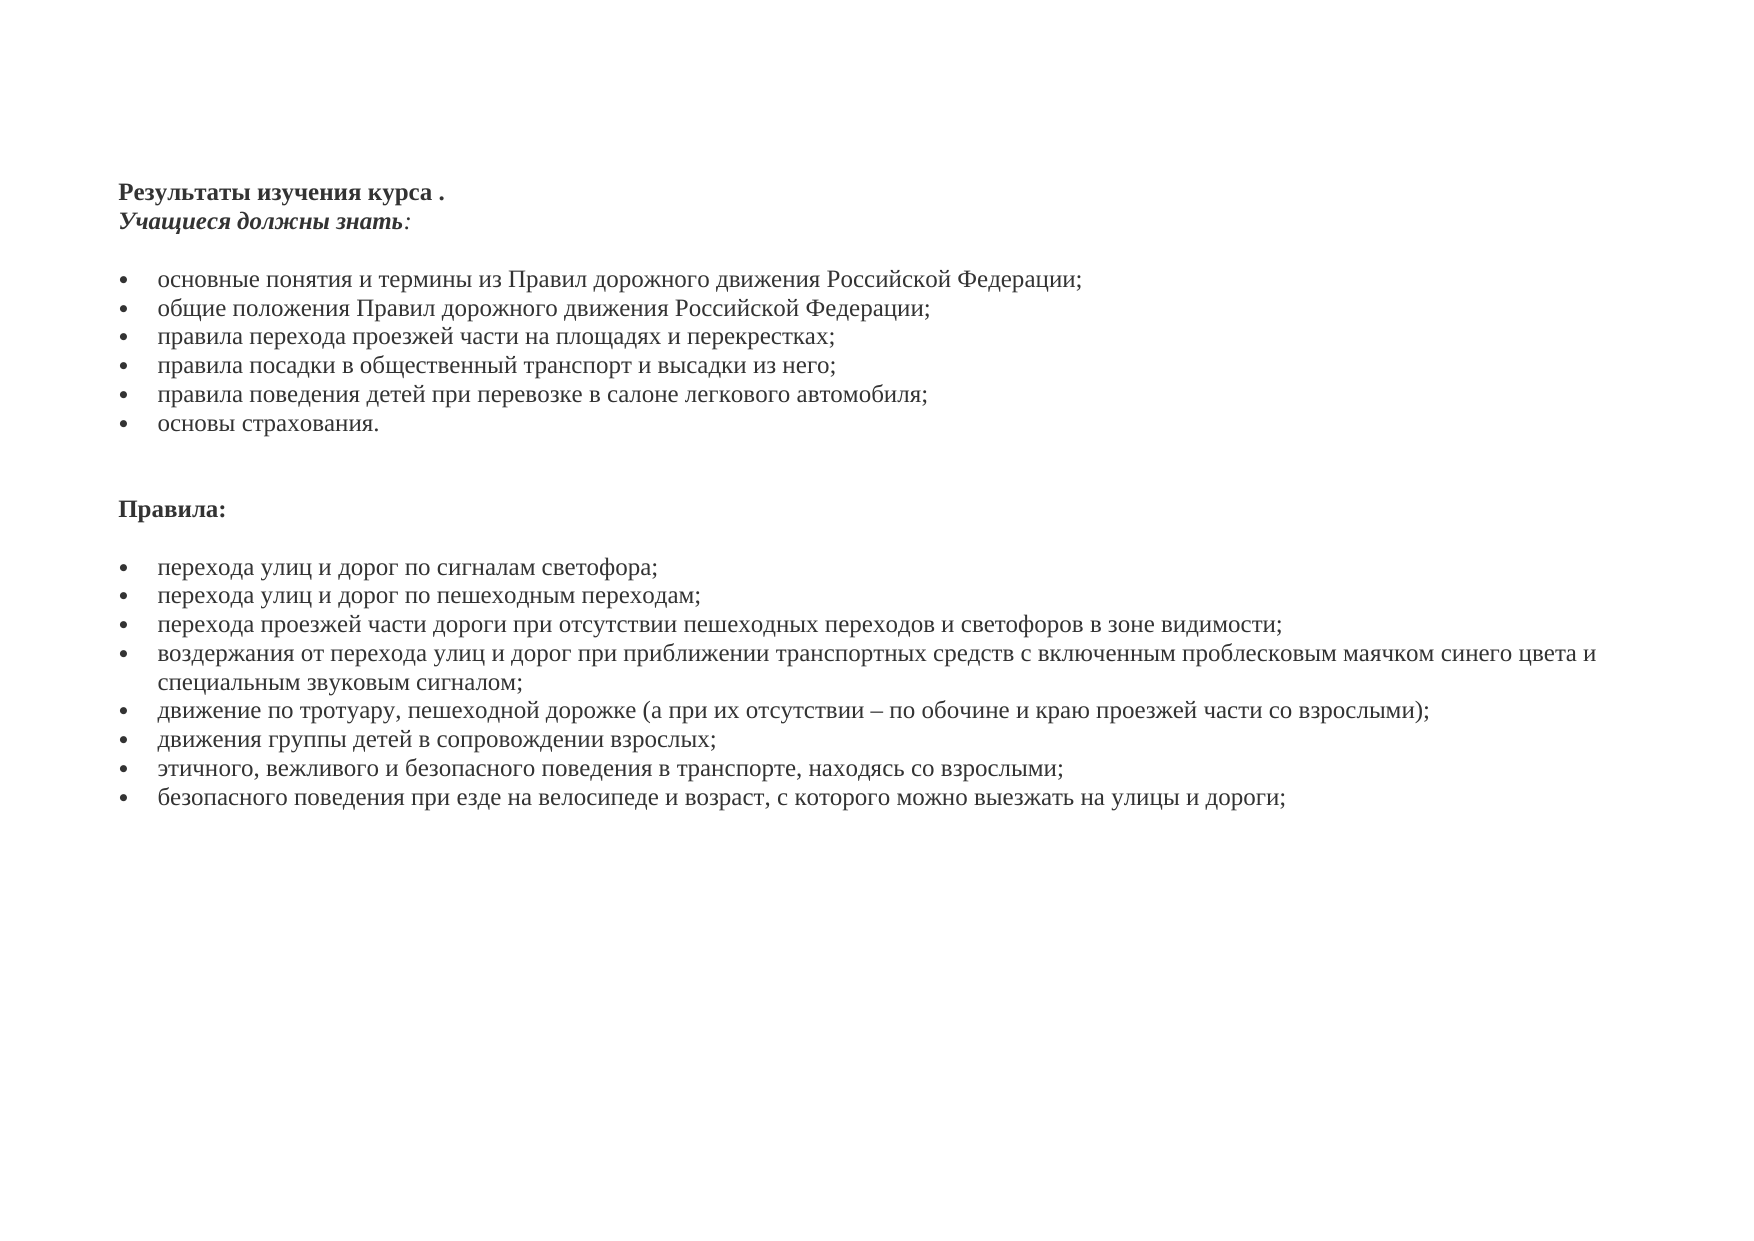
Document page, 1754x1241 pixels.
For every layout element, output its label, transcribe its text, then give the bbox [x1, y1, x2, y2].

text Учащиеся должны знать: [118, 206, 1636, 235]
list перехода проезжей части дороги при отсутствии пешеходных переходов и светофоров в зоне видимости; [120, 609, 1636, 638]
list основные понятия и термины из Правил дорожного движения Российской Федерации; [120, 264, 1636, 293]
list перехода улиц и дорог по пешеходным переходам; [120, 581, 1636, 609]
text Правила: [118, 494, 1636, 523]
list этичного, вежливого и безопасного поведения в транспорте, находясь со взрослыми; [120, 753, 1636, 782]
list перехода улиц и дорог по сигналам светофора; [120, 552, 1636, 581]
list движения группы детей в сопровождении взрослых; [120, 724, 1636, 753]
list правила перехода проезжей части на площадях и перекрестках; [120, 321, 1636, 350]
list безопасного поведения при езде на велосипеде и возраст, с которого можно выезжать на улицы и дороги; [120, 782, 1636, 811]
text Результаты изучения курса . [118, 177, 1636, 206]
list правила посадки в общественный транспорт и высадки из него; [120, 350, 1636, 379]
list воздержания от перехода улиц и дорог при приближении транспортных средств с включенным проблесковым маячком синего цвета и специальным звуковым сигналом; [120, 638, 1636, 696]
list правила поведения детей при перевозке в салоне легкового автомобиля; [120, 379, 1636, 408]
list основы страхования. [120, 408, 1636, 436]
list движение по тротуару, пешеходной дорожке (а при их отсутствии – по обочине и краю проезжей части со взрослыми); [120, 696, 1636, 724]
list общие положения Правил дорожного движения Российской Федерации; [120, 293, 1636, 321]
